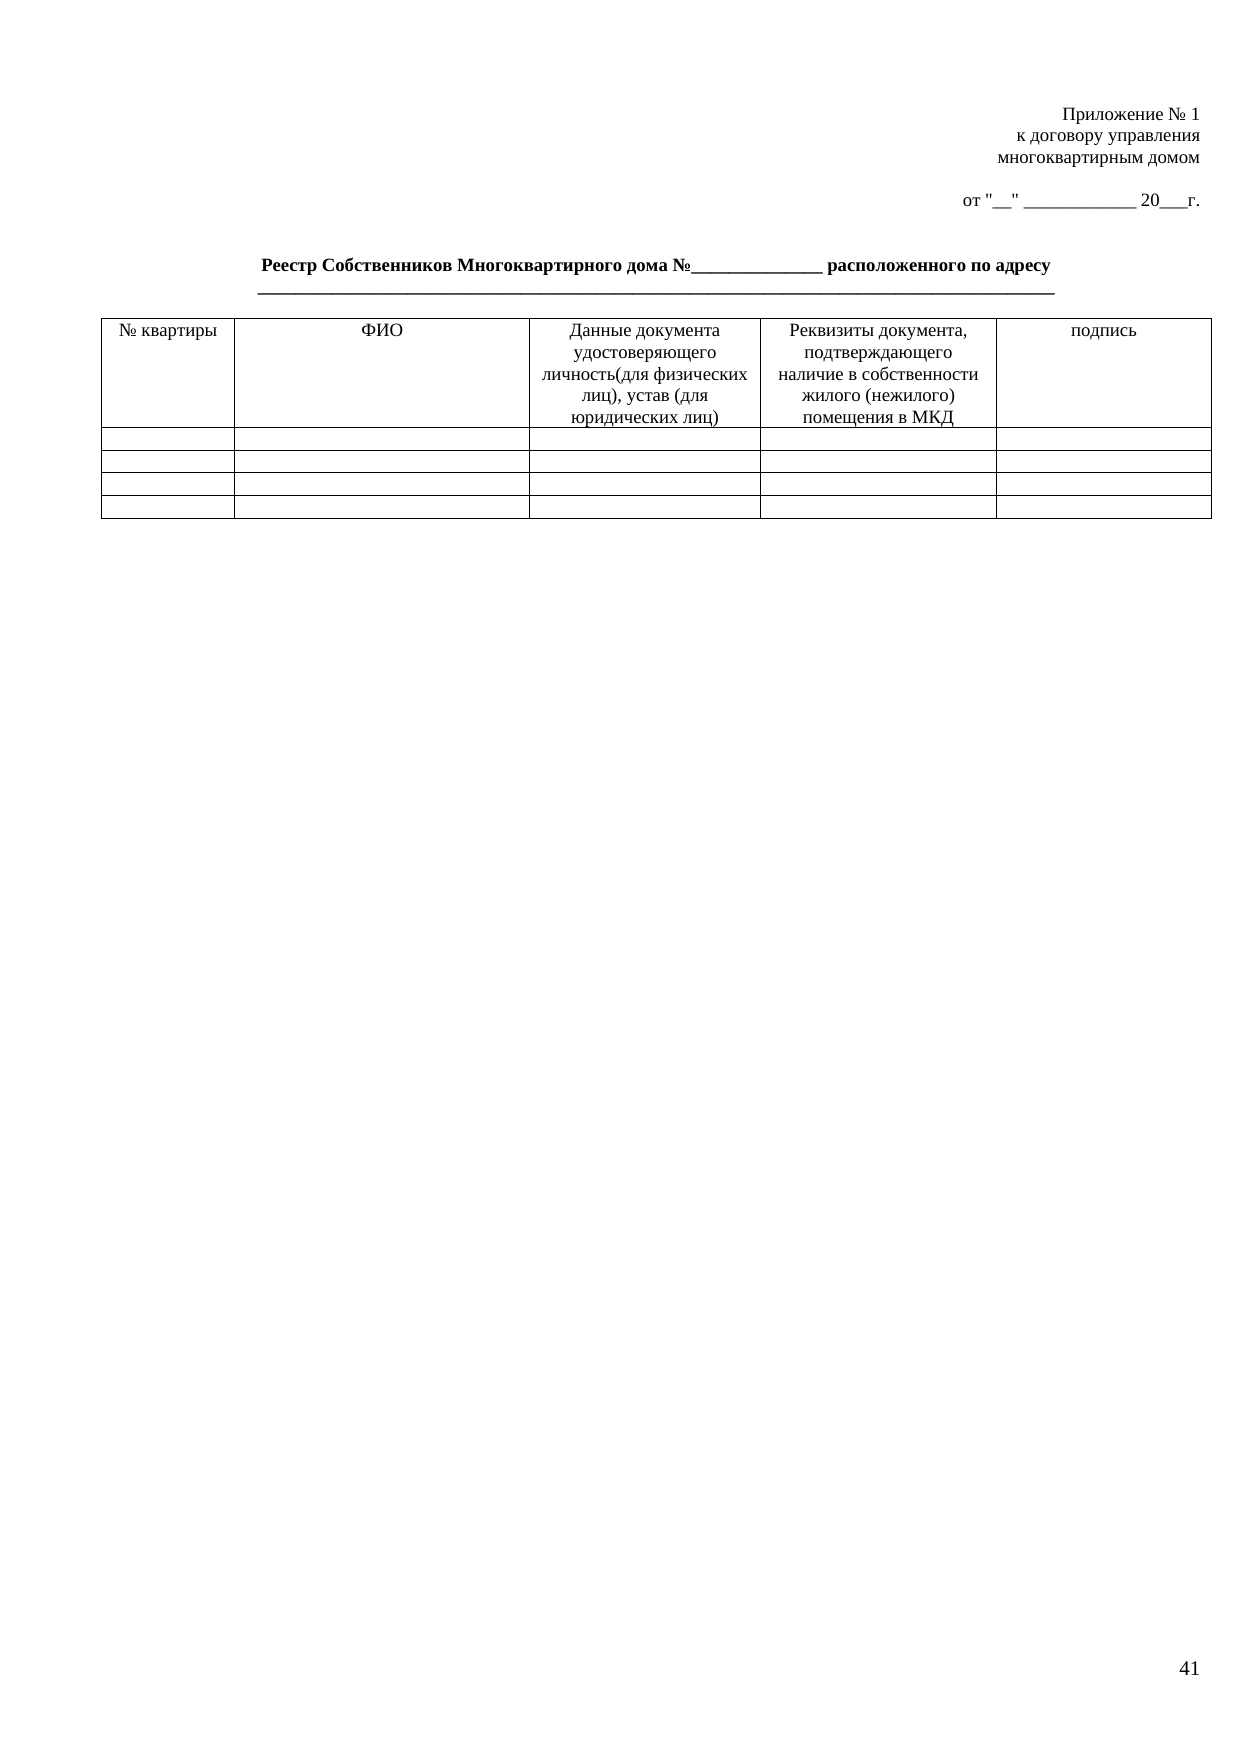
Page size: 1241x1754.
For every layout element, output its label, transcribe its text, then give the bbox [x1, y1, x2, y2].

table_cell [102, 451, 234, 472]
text многоквартирным домом [112, 146, 1200, 167]
table_cell [235, 473, 529, 495]
text Приложение № 1 [112, 103, 1200, 124]
table_cell [761, 428, 996, 450]
table_cell [997, 473, 1211, 495]
table_cell [530, 473, 760, 495]
table_cell [761, 473, 996, 495]
table_cell [530, 428, 760, 450]
table_cell [102, 496, 234, 517]
table_cell [997, 428, 1211, 450]
table_header ФИО [235, 319, 529, 427]
table_cell [235, 428, 529, 450]
text Реестр Собственников Многоквартирного дома №______________ расположенного по адресу _____________________________________________________________________________________ [112, 253, 1200, 297]
table_header Данные документа удостоверяющего личность(для физических лиц), устав (для юридических лиц) [530, 319, 760, 427]
table_header подпись [997, 319, 1211, 427]
text от "__" ____________ 20___г. [112, 189, 1200, 210]
table_cell [235, 451, 529, 472]
text к договору управления [112, 124, 1200, 146]
table_cell [235, 496, 529, 517]
table_cell [997, 451, 1211, 472]
table_cell [530, 451, 760, 472]
table_header № квартиры [102, 319, 234, 427]
table_cell [530, 496, 760, 517]
table_cell [761, 451, 996, 472]
table_cell [102, 428, 234, 450]
table_header Реквизиты документа, подтверждающего наличие в собственности жилого (нежилого) помещения в МКД [761, 319, 996, 427]
table_cell [997, 496, 1211, 517]
table_cell [761, 496, 996, 517]
table_cell [102, 473, 234, 495]
